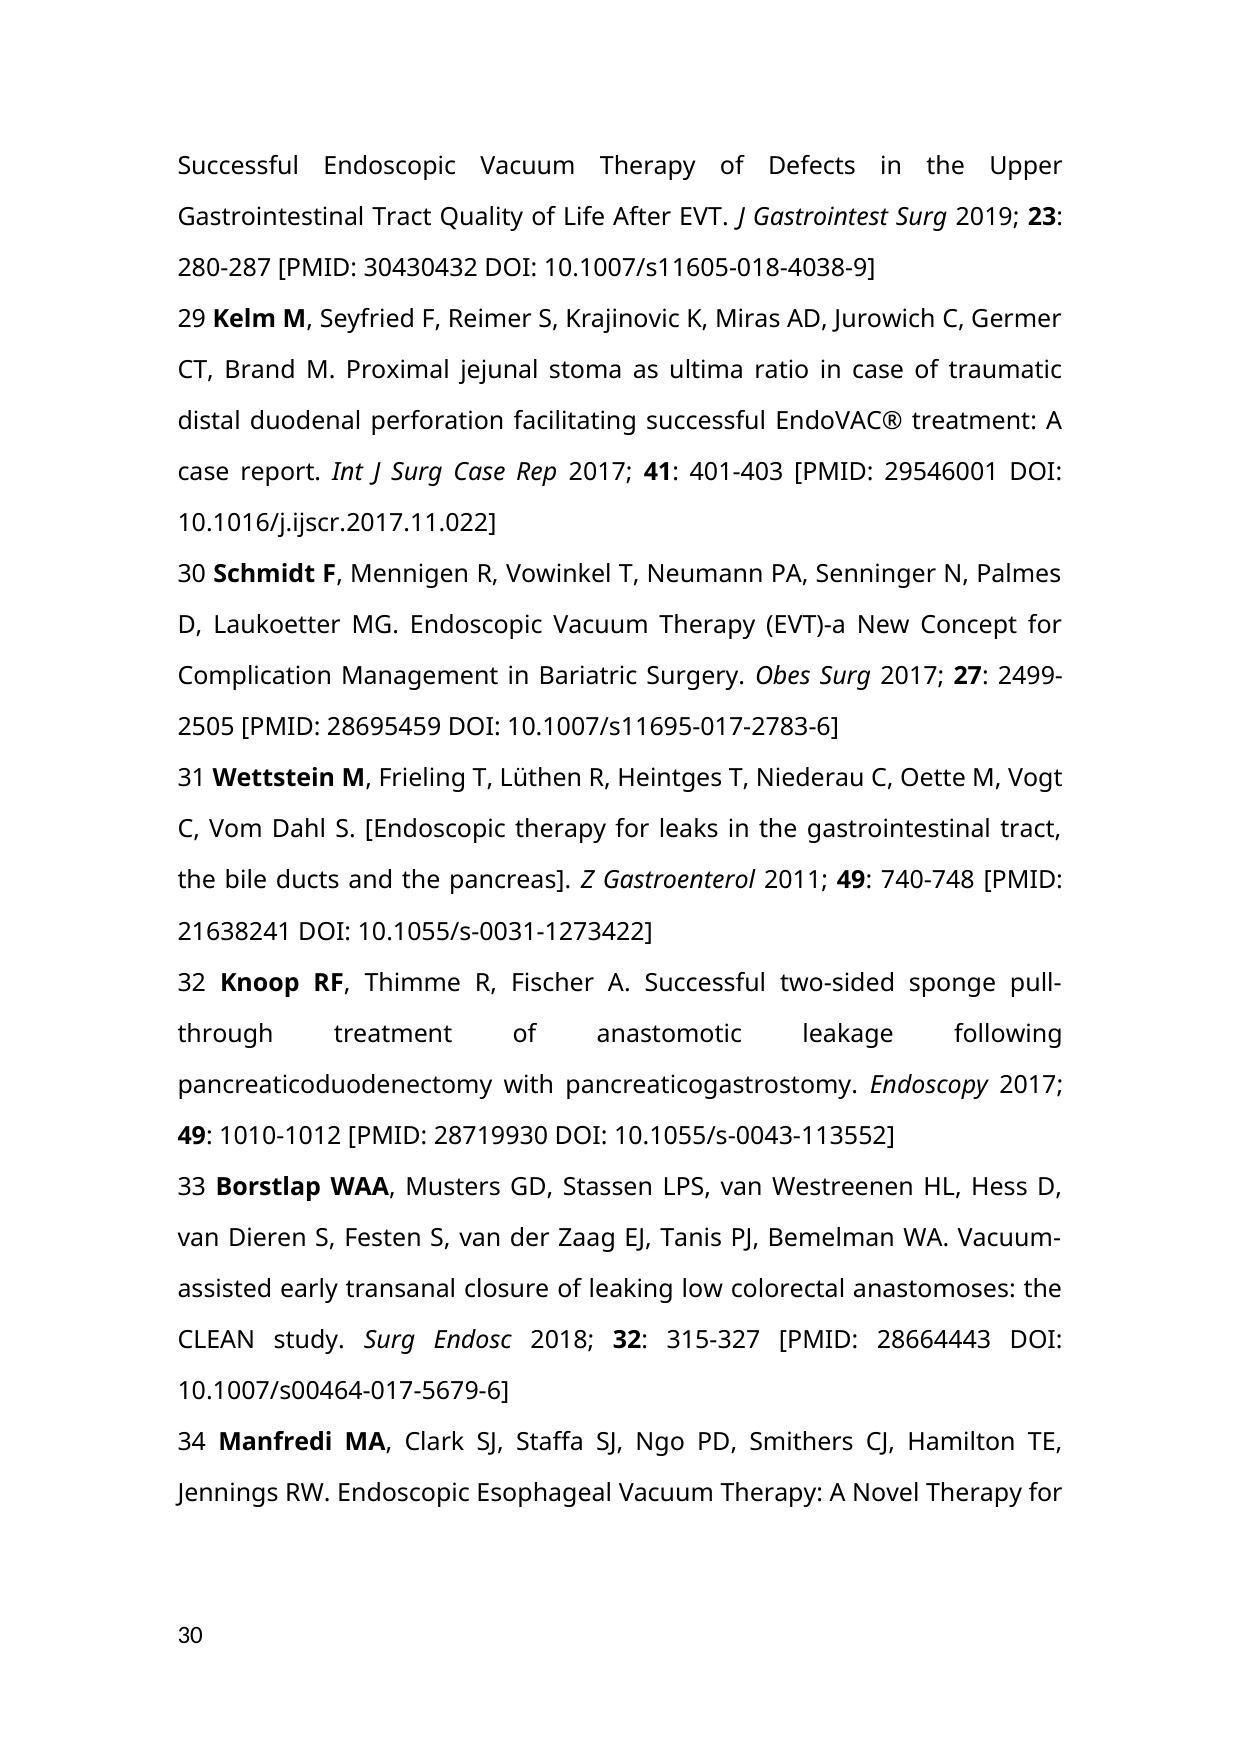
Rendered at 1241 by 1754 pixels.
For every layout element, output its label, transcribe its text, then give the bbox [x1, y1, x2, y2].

text 33 Borstlap WAA, Musters GD, Stassen LPS, van Westreenen HL, Hess D, van Dieren S, Festen S, van der Zaag EJ, Tanis PJ, Bemelman WA. Vacuum-assisted early transanal closure of leaking low colorectal anastomoses: the CLEAN study. Surg Endosc 2018; 32: 315-327 [PMID: 28664443 DOI: 10.1007/s00464-017-5679-6] [177, 1168, 1063, 1407]
text 29 Kelm M, Seyfried F, Reimer S, Krajinovic K, Miras AD, Jurowich C, Germer CT, Brand M. Proximal jejunal stoma as ultima ratio in case of traumatic distal duodenal perforation facilitating successful EndoVAC® treatment: A case report. Int J Surg Case Rep 2017; 41: 401-403 [PMID: 29546001 DOI: 10.1016/j.ijscr.2017.11.022] [177, 301, 1063, 539]
text 32 Knoop RF, Thimme R, Fischer A. Successful two-sided sponge pull-through treatment of anastomotic leakage following pancreaticoduodenectomy with pancreaticogastrostomy. Endoscopy 2017; 49: 1010-1012 [PMID: 28719930 DOI: 10.1055/s-0043-113552] [177, 964, 1063, 1151]
text 30 Schmidt F, Mennigen R, Vowinkel T, Neumann PA, Senninger N, Palmes D, Laukoetter MG. Endoscopic Vacuum Therapy (EVT)-a New Concept for Complication Management in Bariatric Surgery. Obes Surg 2017; 27: 2499-2505 [PMID: 28695459 DOI: 10.1007/s11695-017-2783-6] [177, 556, 1063, 743]
text 31 Wettstein M, Frieling T, Lüthen R, Heintges T, Niederau C, Oette M, Vogt C, Vom Dahl S. [Endoscopic therapy for leaks in the gastrointestinal tract, the bile ducts and the pancreas]. Z Gastroenterol 2011; 49: 740-748 [PMID: 21638241 DOI: 10.1055/s-0031-1273422] [177, 760, 1063, 947]
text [177, 1424, 1063, 1509]
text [177, 148, 1063, 284]
